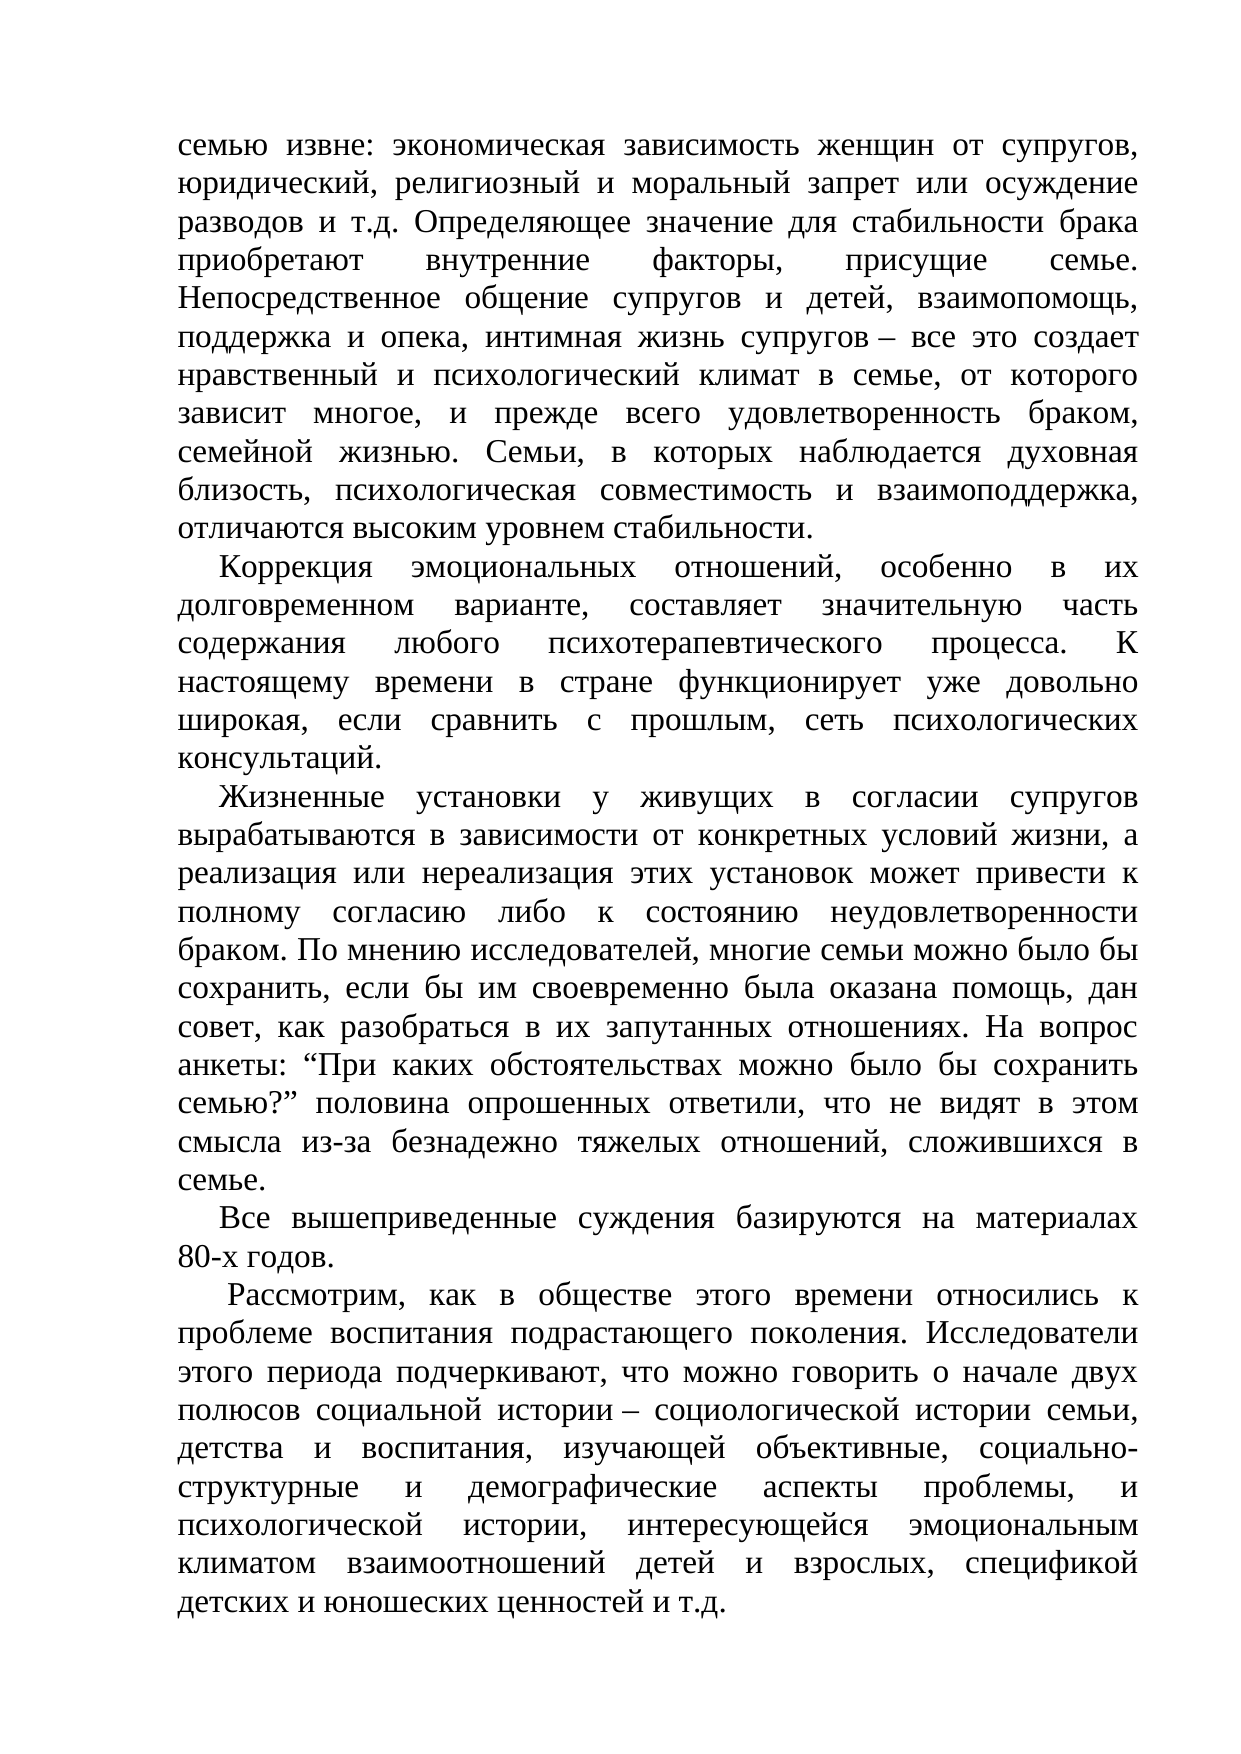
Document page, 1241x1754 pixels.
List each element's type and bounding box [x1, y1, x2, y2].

table_cell [171, 118, 1145, 1626]
